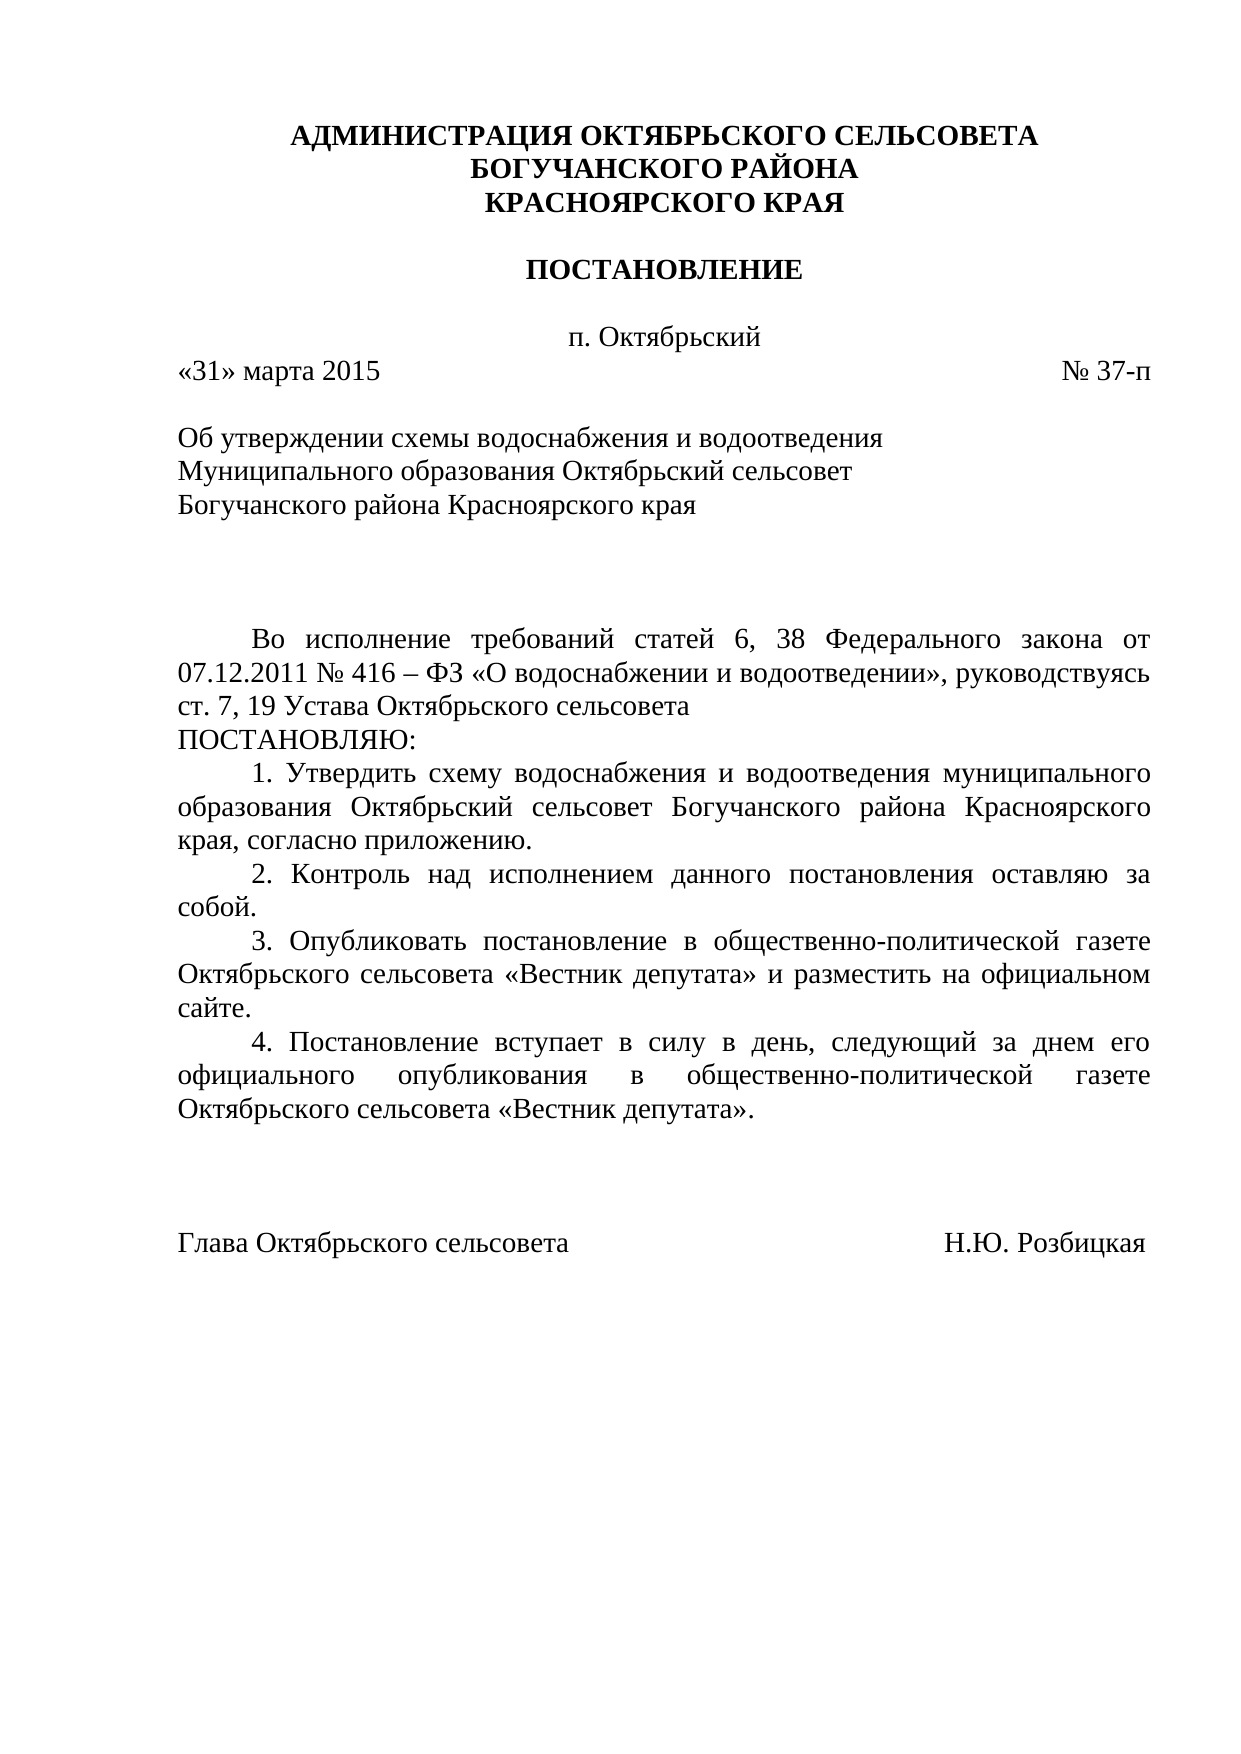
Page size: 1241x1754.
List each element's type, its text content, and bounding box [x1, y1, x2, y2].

text АДМИНИСТРАЦИЯ ОКТЯБРЬСКОГО СЕЛЬСОВЕТА [177, 118, 1152, 152]
text БОГУЧАНСКОГО РАЙОНА [177, 152, 1152, 185]
text Богучанского района Красноярского края [177, 487, 1152, 521]
text «31» марта 2015 № 37-п [177, 353, 1152, 386]
text Во исполнение требований статей 6, 38 Федерального закона от 07.12.2011 № 416 – ФЗ «О водоснабжении и водоотведении», руководствуясь ст. 7, 19 Устава Октябрьского сельсовета [177, 621, 1152, 722]
text Об утверждении схемы водоснабжения и водоотведения [177, 420, 1152, 453]
text Глава Октябрьского сельсовета Н.Ю. Розбицкая [177, 1225, 1152, 1258]
text 3. Опубликовать постановление в общественно-политической газете Октябрьского сельсовета «Вестник депутата» и разместить на официальном сайте. [177, 923, 1152, 1024]
text КРАСНОЯРСКОГО КРАЯ [177, 185, 1152, 219]
text 2. Контроль над исполнением данного постановления оставляю за собой. [177, 856, 1152, 923]
text Муниципального образования Октябрьский сельсовет [177, 453, 1152, 487]
text п. Октябрьский [177, 319, 1152, 353]
text 4. Постановление вступает в силу в день, следующий за днем его официального опубликования в общественно-политической газете Октябрьского сельсовета «Вестник депутата». [177, 1024, 1152, 1124]
text 1. Утвердить схему водоснабжения и водоотведения муниципального образования Октябрьский сельсовет Богучанского района Красноярского края, согласно приложению. [177, 755, 1152, 856]
text ПОСТАНОВЛЕНИЕ [177, 252, 1152, 286]
text ПОСТАНОВЛЯЮ: [177, 722, 1152, 755]
